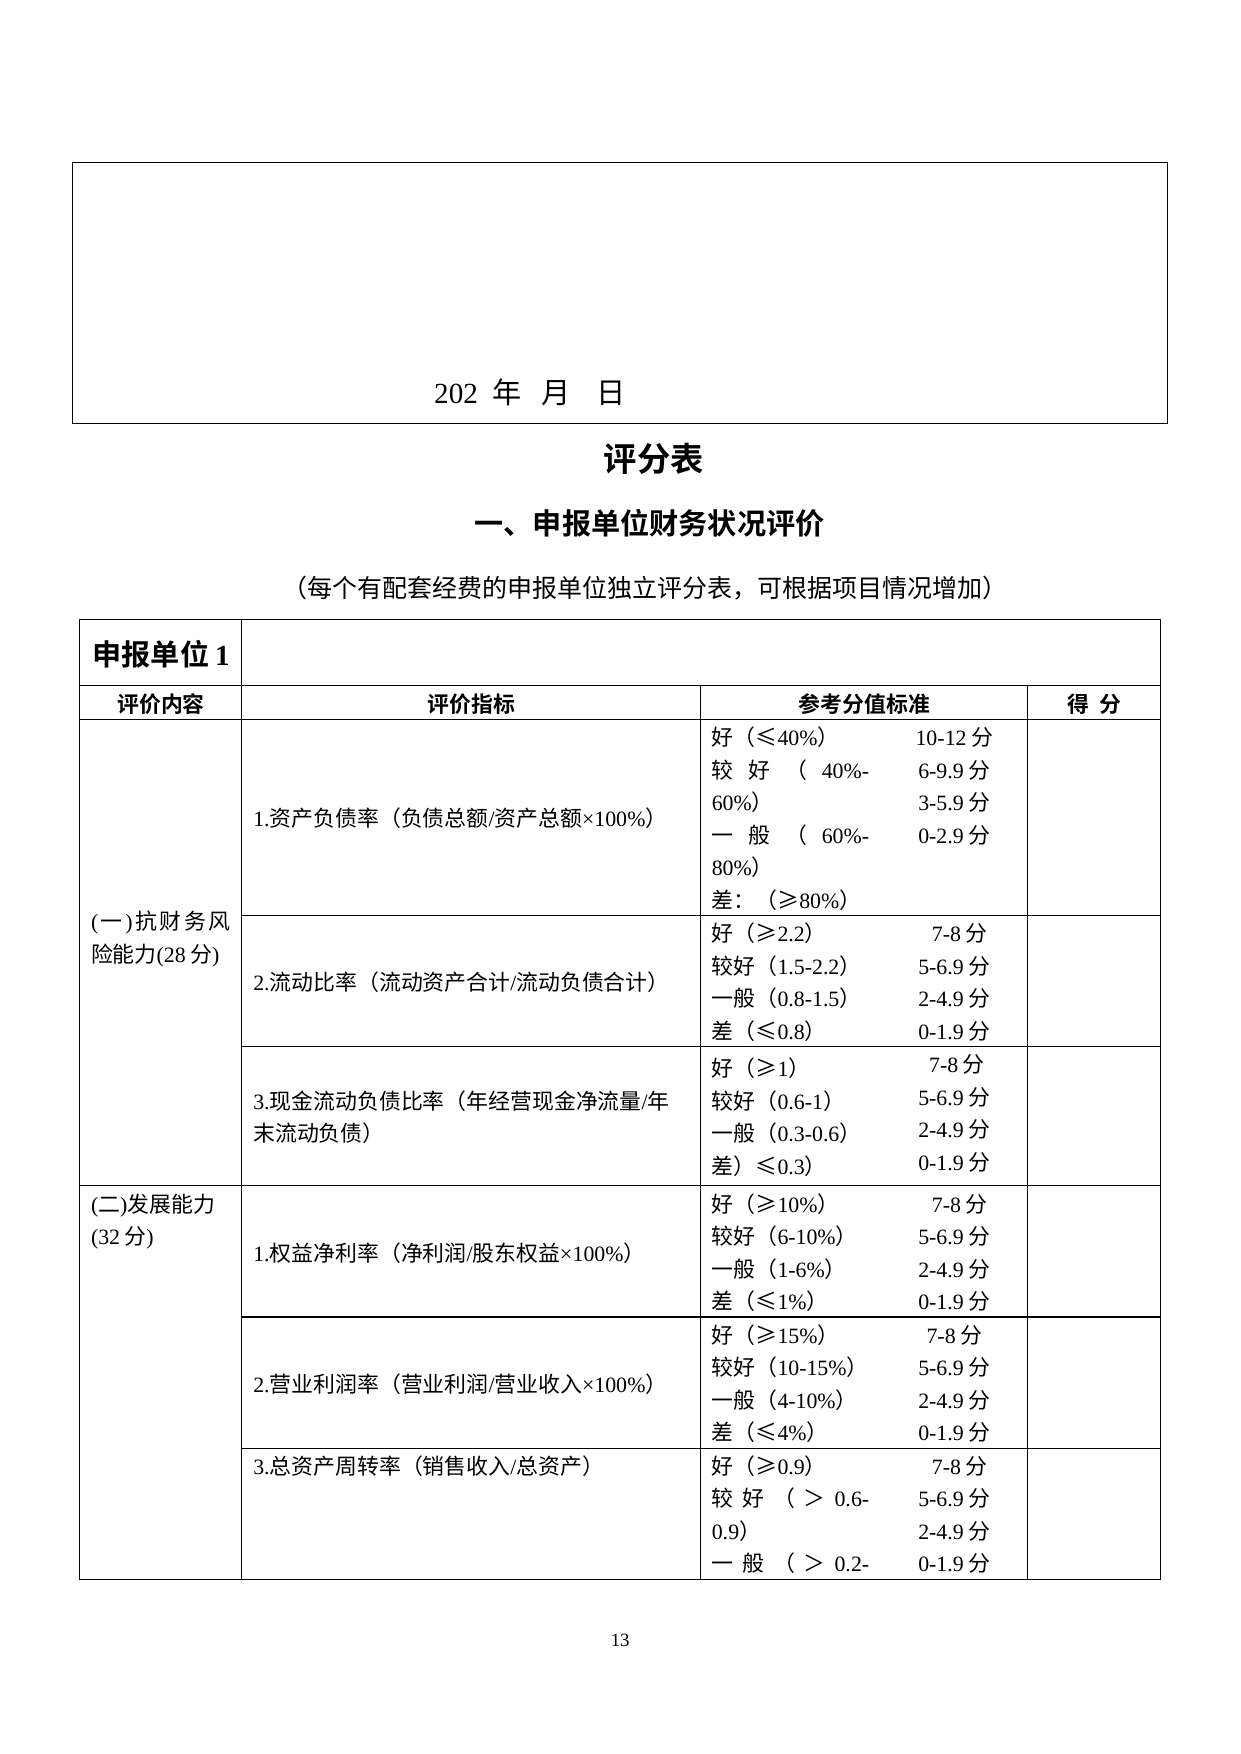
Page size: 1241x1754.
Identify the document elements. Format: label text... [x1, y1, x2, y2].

table_cell [1028, 1449, 1160, 1578]
table_cell 好（≥15%） 较好（10-15%） 一般（4-10%） 差（≤4%） [701, 1318, 880, 1447]
table_cell 参考分值标准 [701, 686, 1027, 719]
table_header 申报单位1 [80, 620, 241, 685]
table_cell 3.总资产周转率（销售收入/总资产） [242, 1449, 700, 1578]
table_cell 7-8分 5-6.9分 2-4.9分 0-1.9分 [880, 1047, 1027, 1185]
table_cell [701, 1449, 880, 1578]
table_cell [1028, 720, 1160, 915]
table_cell 1.权益净利率（净利润/股东权益×100%） [242, 1186, 700, 1316]
table_cell [1028, 916, 1160, 1046]
table_cell [1028, 1186, 1160, 1316]
text 一、申报单位财务状况评价 [187, 489, 1053, 554]
table_cell 评价指标 [242, 686, 700, 719]
table_cell 专家（签字）： 202 年 月 日 [73, 163, 1167, 423]
table_cell (一)抗财务风险能力(28分) [80, 720, 241, 1185]
table_cell 1.资产负债率（负债总额/资产总额×100%） [242, 720, 700, 915]
table_cell 2.流动比率（流动资产合计/流动负债合计） [242, 916, 700, 1046]
table_cell [1028, 1318, 1160, 1447]
table_cell 10-12分 6-9.9分 3-5.9分 0-2.9分 [880, 720, 1027, 915]
table_cell 好（≤40%） 较好（40%-60%） 一般（60%-80%） 差：（≥80%） [701, 720, 880, 915]
text 评分表 [187, 424, 1053, 489]
table_cell 7-8分 5-6.9分 2-4.9分 0-1.9分 [880, 1318, 1027, 1447]
text （每个有配套经费的申报单位独立评分表，可根据项目情况增加） [187, 554, 1053, 619]
table_cell 7-8分 5-6.9分 2-4.9分 0-1.9分 [880, 1186, 1027, 1316]
table_cell [1028, 1047, 1160, 1185]
table_cell 3.现金流动负债比率（年经营现金净流量/年末流动负债） [242, 1047, 700, 1185]
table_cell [880, 1449, 1027, 1578]
table_cell 评价内容 [80, 686, 241, 719]
table_header [242, 620, 1160, 685]
table_cell 得 分 [1028, 686, 1160, 719]
table_cell 好（≥10%） 较好（6-10%） 一般（1-6%） 差（≤1%） [701, 1186, 880, 1316]
table_cell (二)发展能力 (32分) [80, 1186, 241, 1578]
table_cell 好（≥2.2） 较好（1.5-2.2） 一般（0.8-1.5） 差（≤0.8） [701, 916, 880, 1046]
table_cell 好（≥1） 较好（0.6-1） 一般（0.3-0.6） 差）≤0.3） [701, 1047, 880, 1185]
table_cell 2.营业利润率（营业利润/营业收入×100%） [242, 1318, 700, 1447]
table_cell 7-8分 5-6.9分 2-4.9分 0-1.9分 [880, 916, 1027, 1046]
